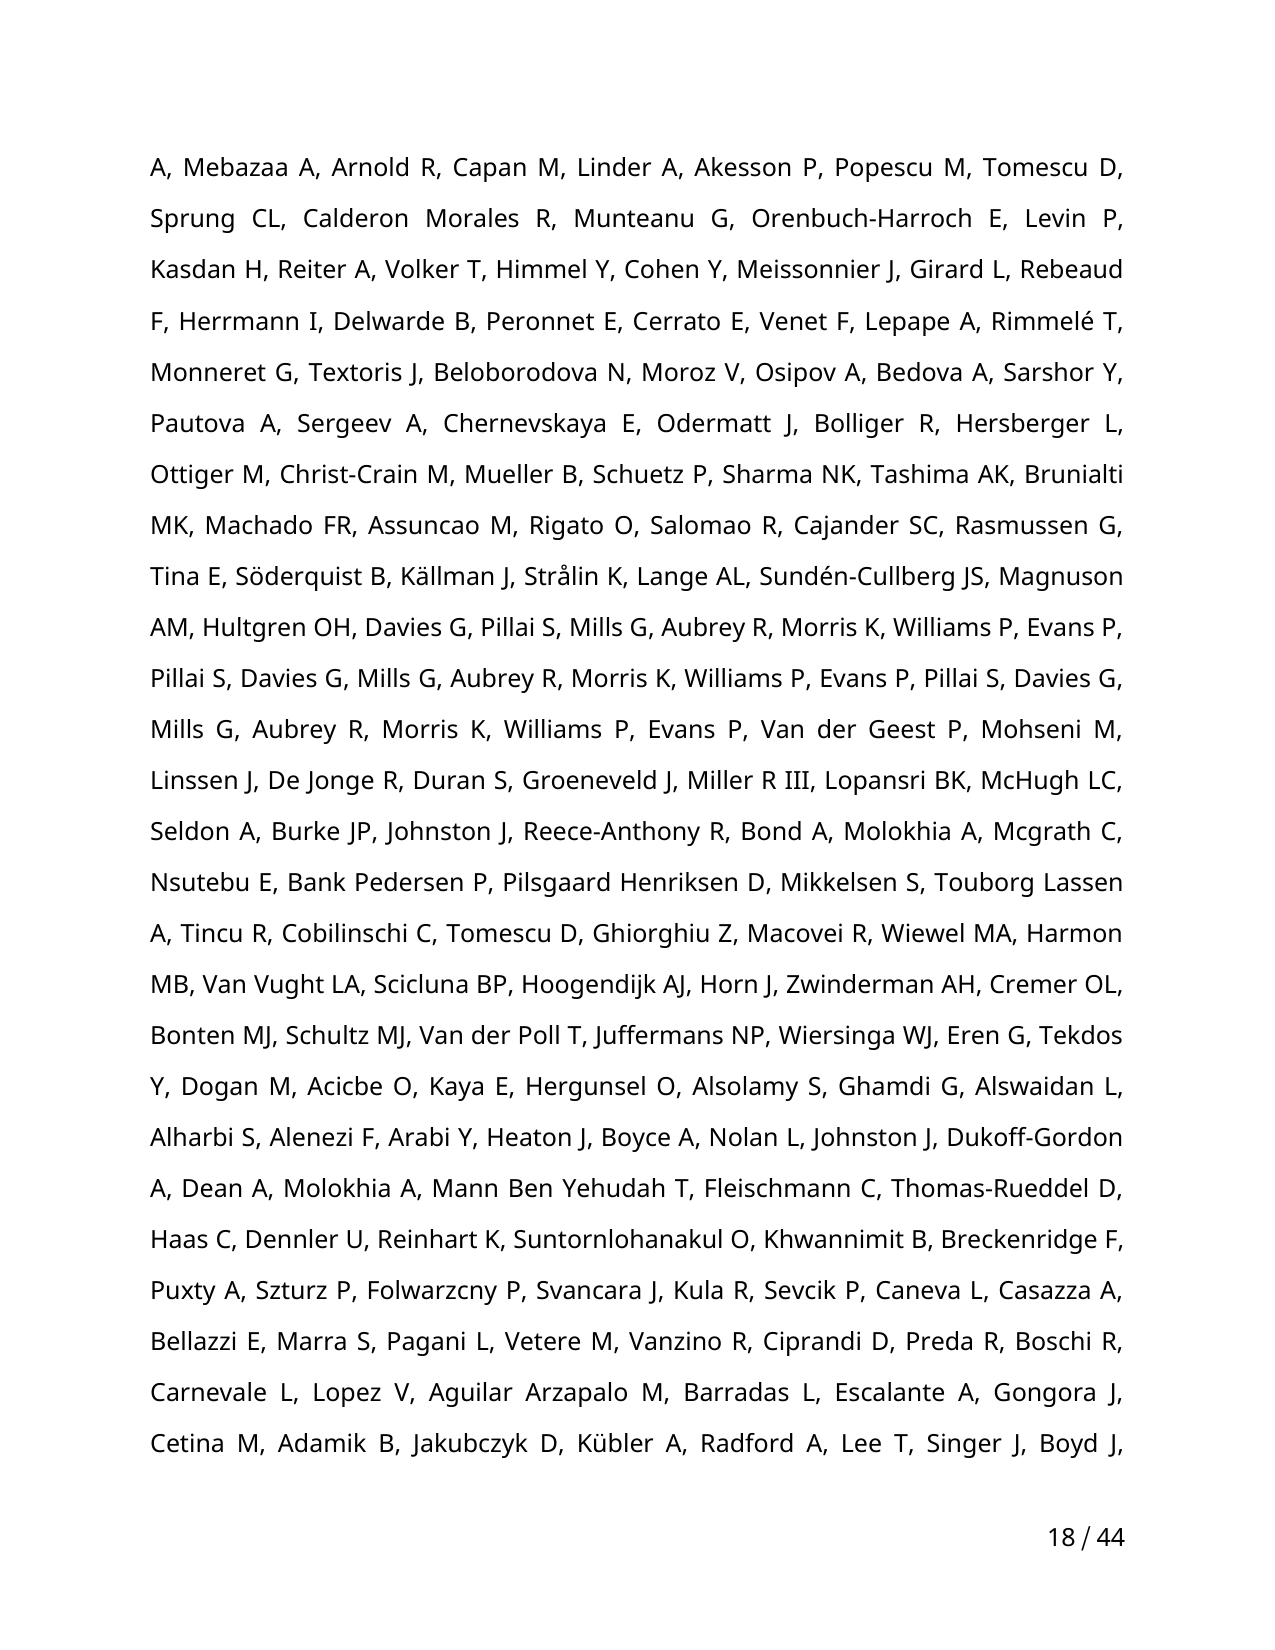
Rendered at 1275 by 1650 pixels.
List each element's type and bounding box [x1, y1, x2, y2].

text [150, 150, 1125, 1460]
